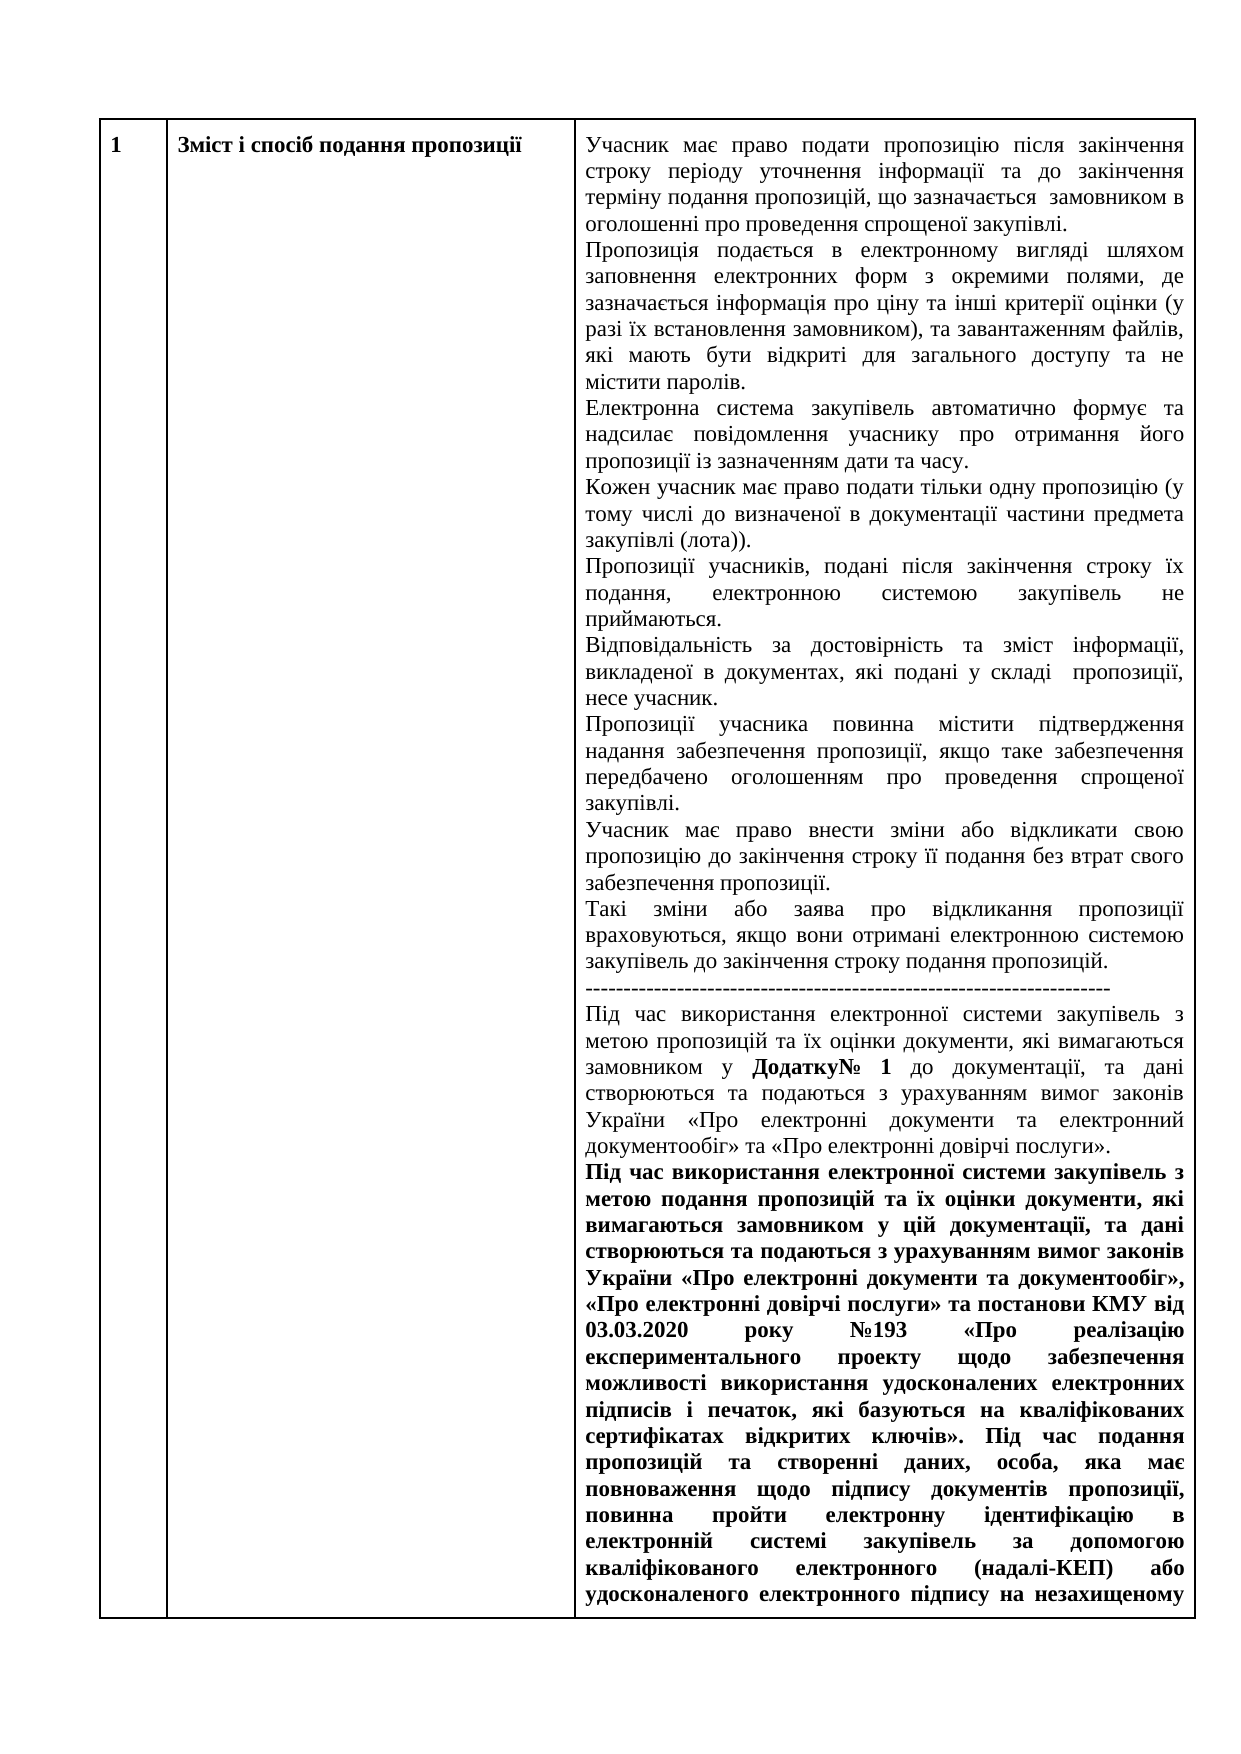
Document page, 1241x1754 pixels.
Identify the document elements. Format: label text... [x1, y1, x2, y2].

table_cell 1 [101, 120, 166, 1617]
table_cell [168, 120, 574, 1617]
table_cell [576, 120, 1194, 1617]
